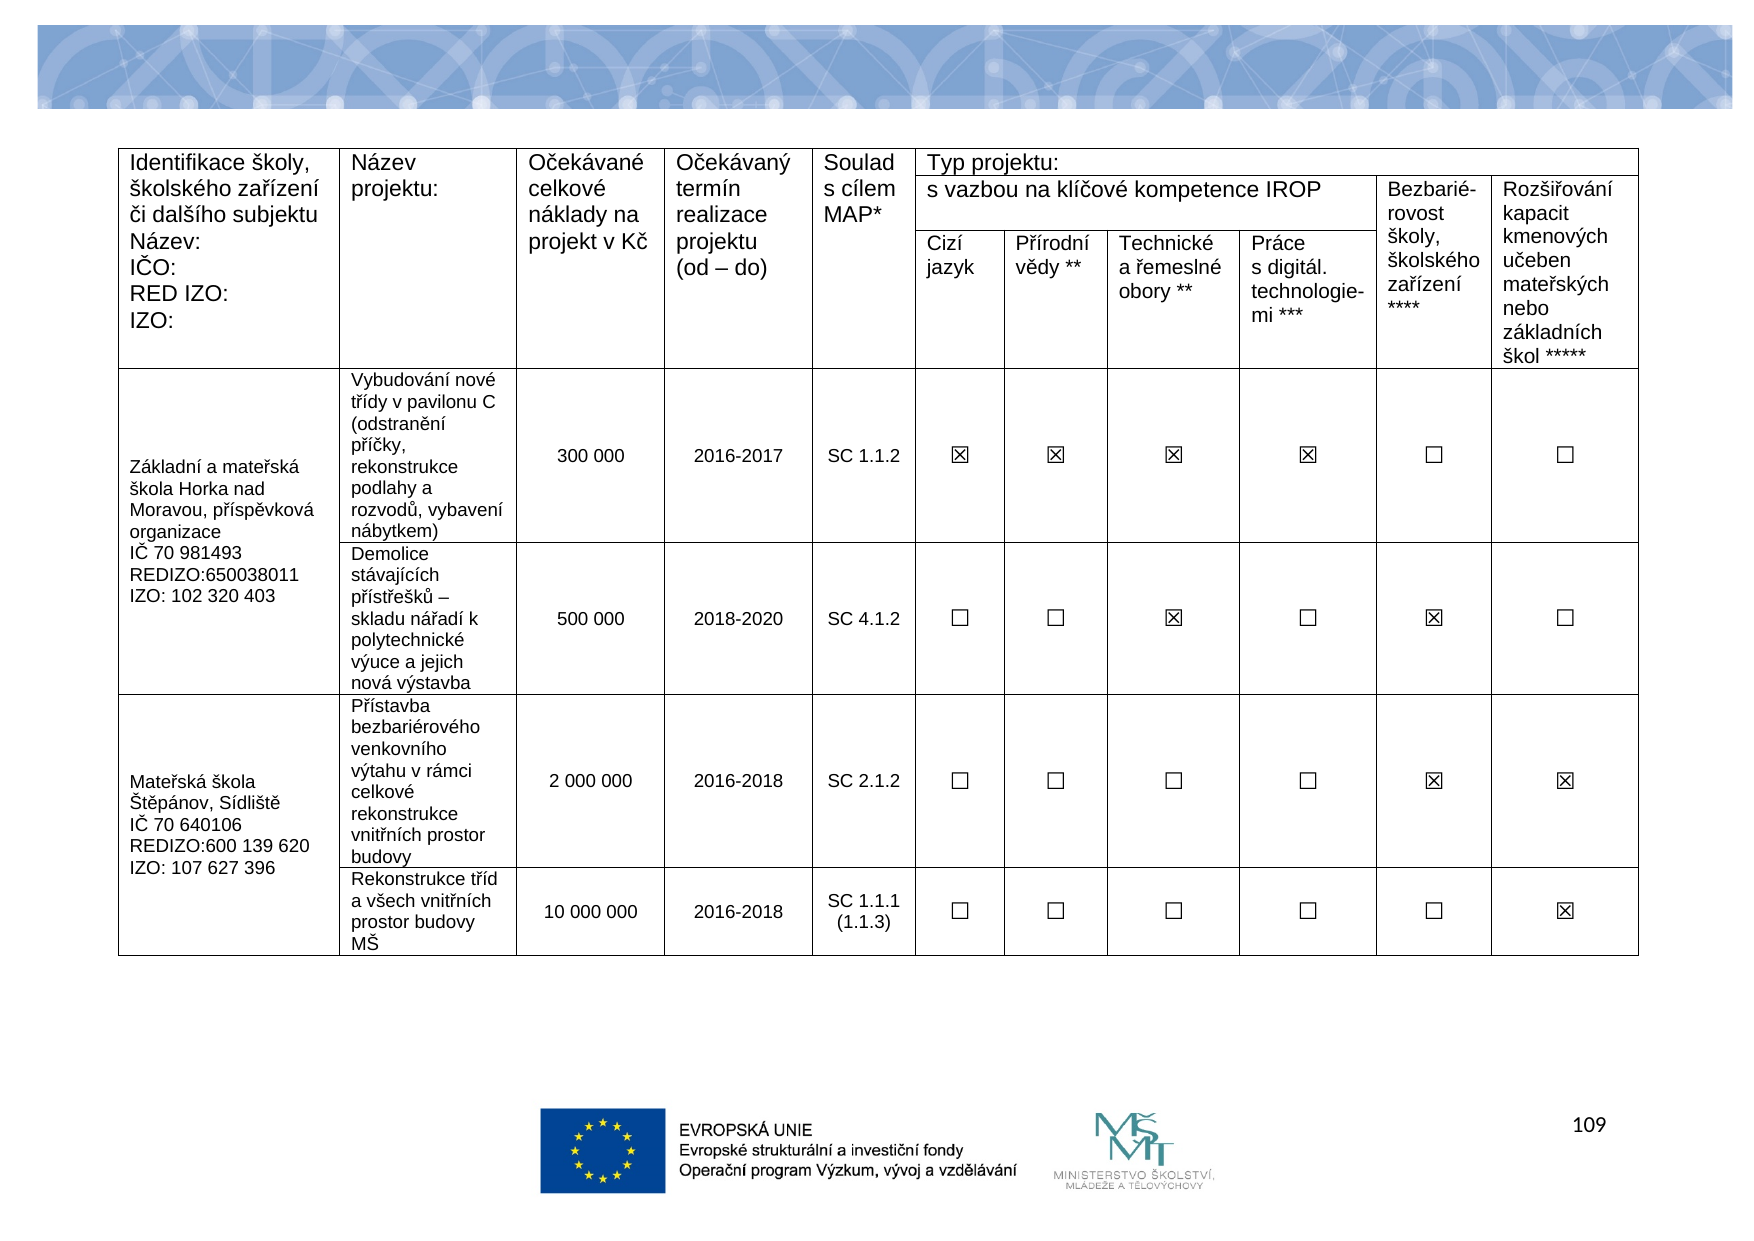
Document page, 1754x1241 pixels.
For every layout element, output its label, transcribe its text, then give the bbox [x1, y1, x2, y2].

table_cell 10 000 000 [517, 868, 664, 954]
table_header Identifikace školy, školského zařízení či dalšího subjektu Název: IČO: RED IZO: IZO: [119, 149, 339, 368]
table_cell Práce s digitál. technologie-mi *** [1240, 231, 1376, 368]
table_cell Mateřská škola Štěpánov, Sídliště IČ 70 640106 REDIZO:600 139 620 IZO: 107 627 396 [119, 695, 339, 954]
table_cell s vazbou na klíčové kompetence IROP [916, 176, 1376, 229]
picture [37, 25, 1733, 109]
table_cell SC 1.1.1 (1.1.3) [813, 868, 915, 954]
table_header Očekávané celkové náklady na projekt v Kč [517, 149, 664, 368]
table_cell Základní a mateřská škola Horka nad Moravou, příspěvková organizace IČ 70 981493 REDIZO:650038011 IZO: 102 320 403 [119, 369, 339, 694]
table_cell Bezbarié-rovost školy, školského zařízení **** [1377, 176, 1491, 368]
table_cell 2016-2018 [665, 868, 812, 954]
table_cell SC 2.1.2 [813, 695, 915, 867]
table_header Název projektu: [340, 149, 516, 368]
table_cell Cizí jazyk [916, 231, 1004, 368]
table_cell SC 4.1.2 [813, 543, 915, 694]
table_header Soulad s cílem MAP* [813, 149, 915, 368]
table_cell Technické a řemeslné obory ** [1108, 231, 1239, 368]
table_cell Demolice stávajících přístřešků – skladu nářadí k polytechnické výuce a jejich nová výstavba [340, 543, 516, 694]
table_cell Přírodní vědy ** [1005, 231, 1107, 368]
table_header Očekávaný termín realizace projektu (od – do) [665, 149, 812, 368]
table_cell 2 000 000 [517, 695, 664, 867]
table_cell 2018-2020 [665, 543, 812, 694]
table_cell 2016-2018 [665, 695, 812, 867]
table_header Typ projektu: [916, 149, 1638, 175]
table_cell Vybudování nové třídy v pavilonu C (odstranění příčky, rekonstrukce podlahy a rozvodů, vybavení nábytkem) [340, 369, 516, 542]
table_cell SC 1.1.2 [813, 369, 915, 542]
table_cell Přístavba bezbariérového venkovního výtahu v rámci celkové rekonstrukce vnitřních prostor budovy [340, 695, 516, 867]
picture [498, 1066, 1256, 1235]
table_cell 300 000 [517, 369, 664, 542]
table_cell Rozšiřování kapacit kmenových učeben mateřských nebo základních škol ***** [1492, 176, 1638, 368]
table_cell 2016-2017 [665, 369, 812, 542]
table_cell Rekonstrukce tříd a všech vnitřních prostor budovy MŠ [340, 868, 516, 954]
table_cell 500 000 [517, 543, 664, 694]
